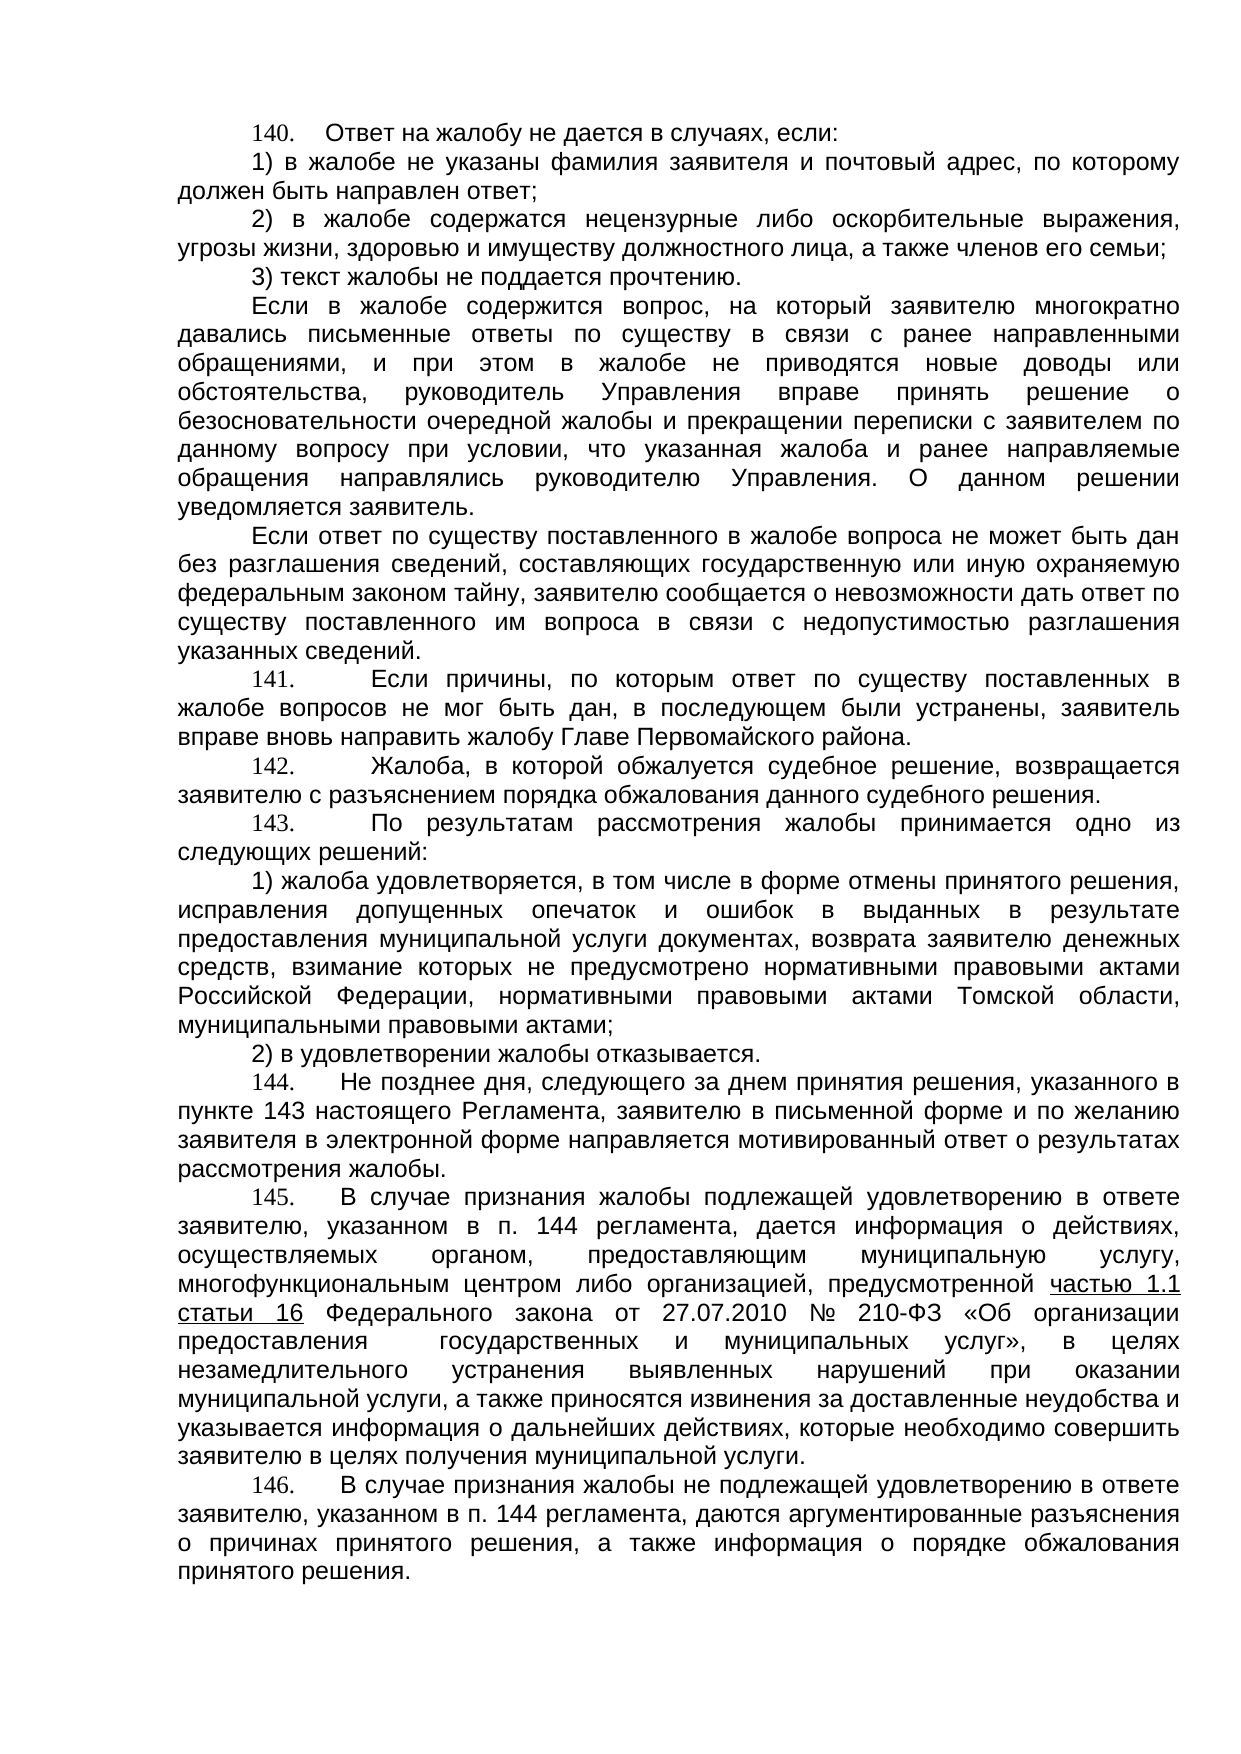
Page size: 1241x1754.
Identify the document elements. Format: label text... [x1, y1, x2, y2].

list По результатам рассмотрения жалобы принимается одно из следующих решений: [177, 808, 1181, 866]
list В случае признания жалобы не подлежащей удовлетворению в ответе заявителю, указанном в п. 144 регламента, даются аргументированные разъяснения о причинах принятого решения, а также информация о порядке обжалования принятого решения. [177, 1470, 1181, 1585]
list Жалоба, в которой обжалуется судебное решение, возвращается заявителю с разъяснением порядка обжалования данного судебного решения. [177, 751, 1181, 808]
text 2) в жалобе содержатся нецензурные либо оскорбительные выражения, угрозы жизни, здоровью и имуществу должностного лица, а также членов его семьи; [177, 204, 1181, 262]
text 2) в удовлетворении жалобы отказывается. [177, 1038, 1181, 1067]
text Если в жалобе содержится вопрос, на который заявителю многократно давались письменные ответы по существу в связи с ранее направленными обращениями, и при этом в жалобе не приводятся новые доводы или обстоятельства, руководитель Управления вправе принять решение о безосновательности очередной жалобы и прекращении переписки с заявителем по данному вопросу при условии, что указанная жалоба и ранее направляемые обращения направлялись руководителю Управления. О данном решении уведомляется заявитель. [177, 291, 1181, 521]
text 1) в жалобе не указаны фамилия заявителя и почтовый адрес, по которому должен быть направлен ответ; [177, 147, 1181, 204]
list Ответ на жалобу не дается в случаях, если: [177, 118, 1181, 147]
text 1) жалоба удовлетворяется, в том числе в форме отмены принятого решения, исправления допущенных опечаток и ошибок в выданных в результате предоставления муниципальной услуги документах, возврата заявителю денежных средств, взимание которых не предусмотрено нормативными правовыми актами Российской Федерации, нормативными правовыми актами Томской области, муниципальными правовыми актами; [177, 866, 1181, 1038]
list Не позднее дня, следующего за днем принятия решения, указанного в пункте 143 настоящего Регламента, заявителю в письменной форме и по желанию заявителя в электронной форме направляется мотивированный ответ о результатах рассмотрения жалобы. [177, 1067, 1181, 1182]
list Если причины, по которым ответ по существу поставленных в жалобе вопросов не мог быть дан, в последующем были устранены, заявитель вправе вновь направить жалобу Главе Первомайского района. [177, 664, 1181, 751]
text 3) текст жалобы не поддается прочтению. [177, 262, 1181, 291]
text Если ответ по существу поставленного в жалобе вопроса не может быть дан без разглашения сведений, составляющих государственную или иную охраняемую федеральным законом тайну, заявителю сообщается о невозможности дать ответ по существу поставленного им вопроса в связи с недопустимостью разглашения указанных сведений. [177, 521, 1181, 664]
list В случае признания жалобы подлежащей удовлетворению в ответе заявителю, указанном в п. 144 регламента, дается информация о действиях, осуществляемых органом, предоставляющим муниципальную услугу, многофункциональным центром либо организацией, предусмотренной частью 1.1 статьи 16 Федерального закона от 27.07.2010 № 210-ФЗ «Об организации предоставления государственных и муниципальных услуг», в целях незамедлительного устранения выявленных нарушений при оказании муниципальной услуги, а также приносятся извинения за доставленные неудобства и указывается информация о дальнейших действиях, которые необходимо совершить заявителю в целях получения муниципальной услуги. [177, 1182, 1181, 1470]
